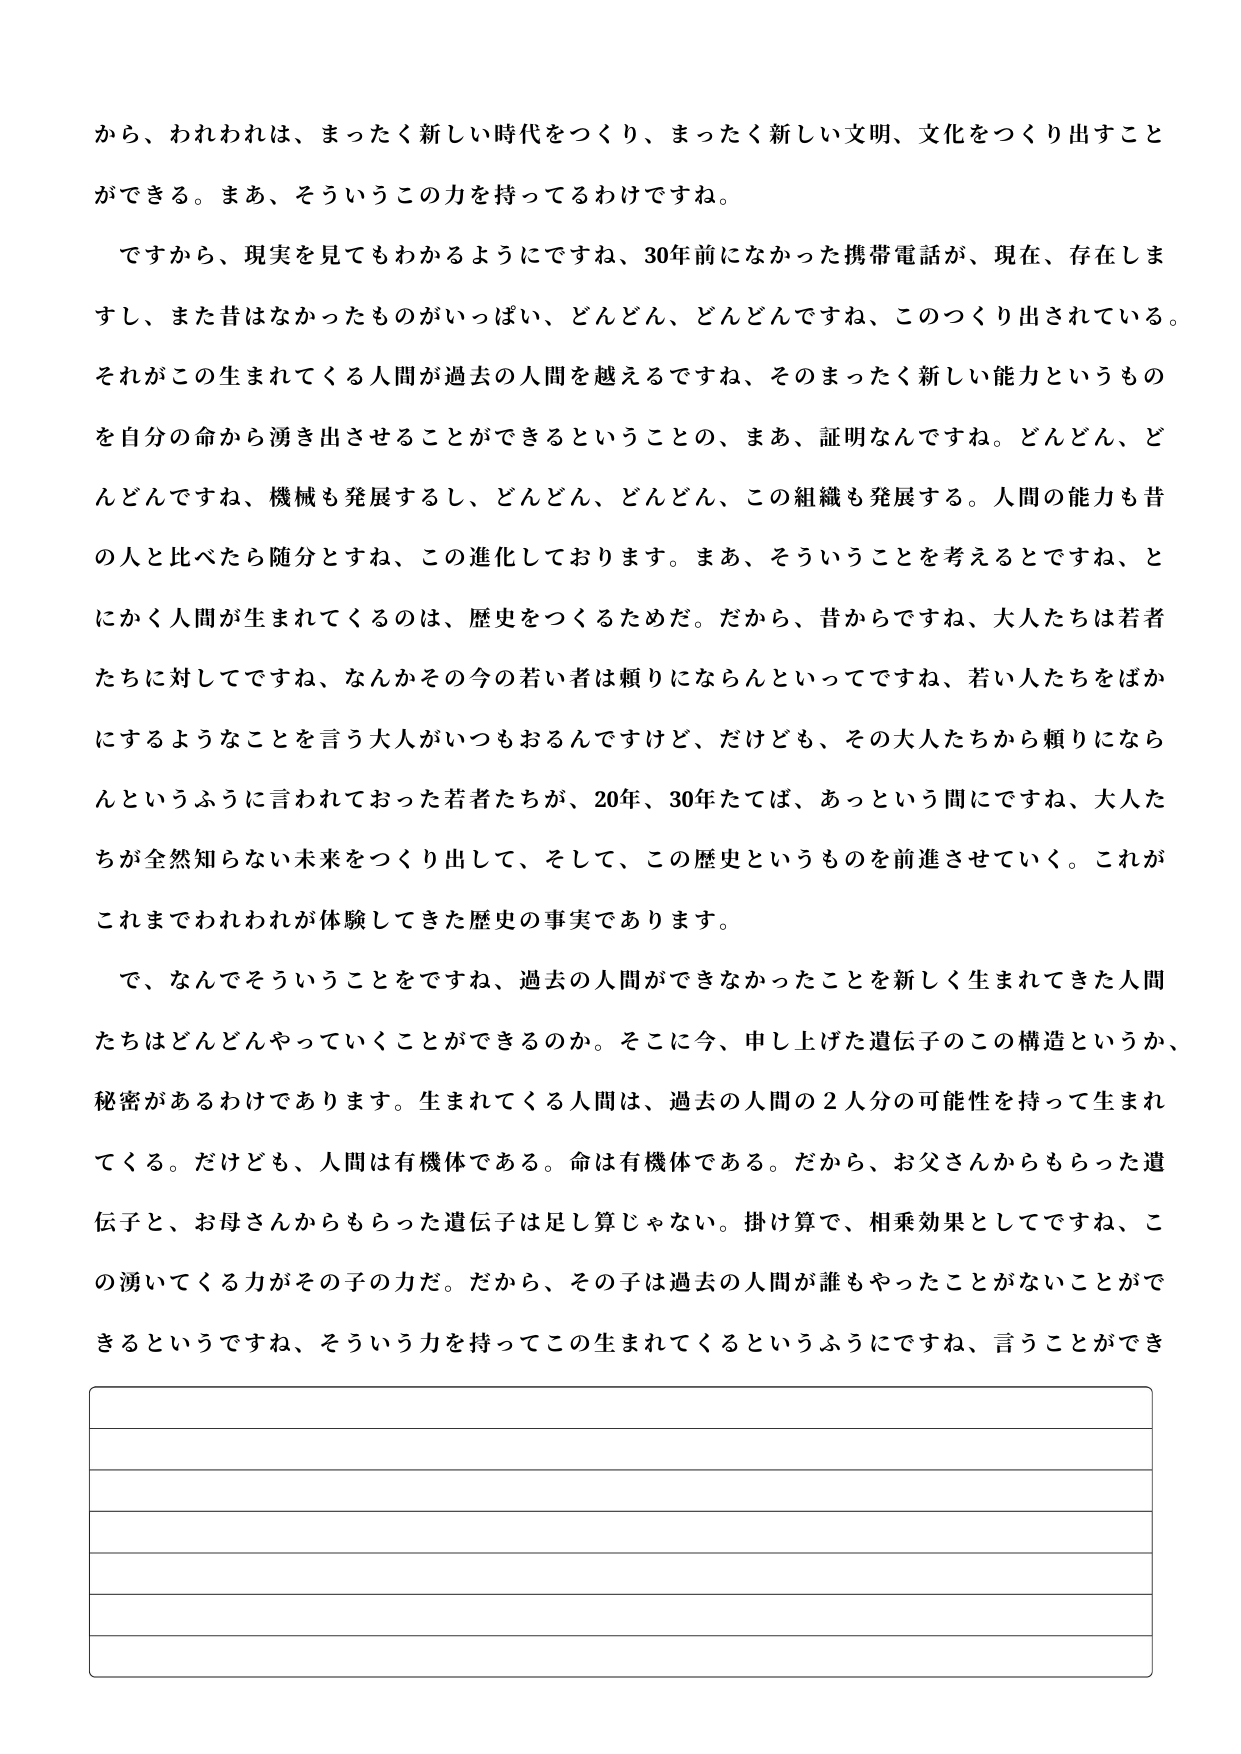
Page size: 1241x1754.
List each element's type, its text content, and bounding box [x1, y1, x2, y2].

picture [88, 1386, 1153, 1678]
text ですから、現実を見てもわかるようにですね、30年前になかった携帯電話が、現在、存在しますし、また昔はなかったものがいっぱい、どんどん、どんどんですね、このつくり出されている。それがこの生まれてくる人間が過去の人間を越えるですね、そのまったく新しい能力というものを自分の命から湧き出させることができるということの、まあ、証明なんですね。どんどん、どんどんですね、機械も発展するし、どんどん、どんどん、この組織も発展する。人間の能力も昔の人と比べたら随分とすね、この進化しております。まあ、そういうことを考えるとですね、とにかく人間が生まれてくるのは、歴史をつくるためだ。だから、昔からですね、大人たちは若者たちに対してですね、なんかその今の若い者は頼りにならんといってですね、若い人たちをばかにするようなことを言う大人がいつもおるんですけど、だけども、その大人たちから頼りにならんというふうに言われておった若者たちが、20年、30年たてば、あっという間にですね、大人たちが全然知らない未来をつくり出して、そして、この歴史というものを前進させていく。これがこれまでわれわれが体験してきた歴史の事実であります。 [94, 224, 1169, 949]
